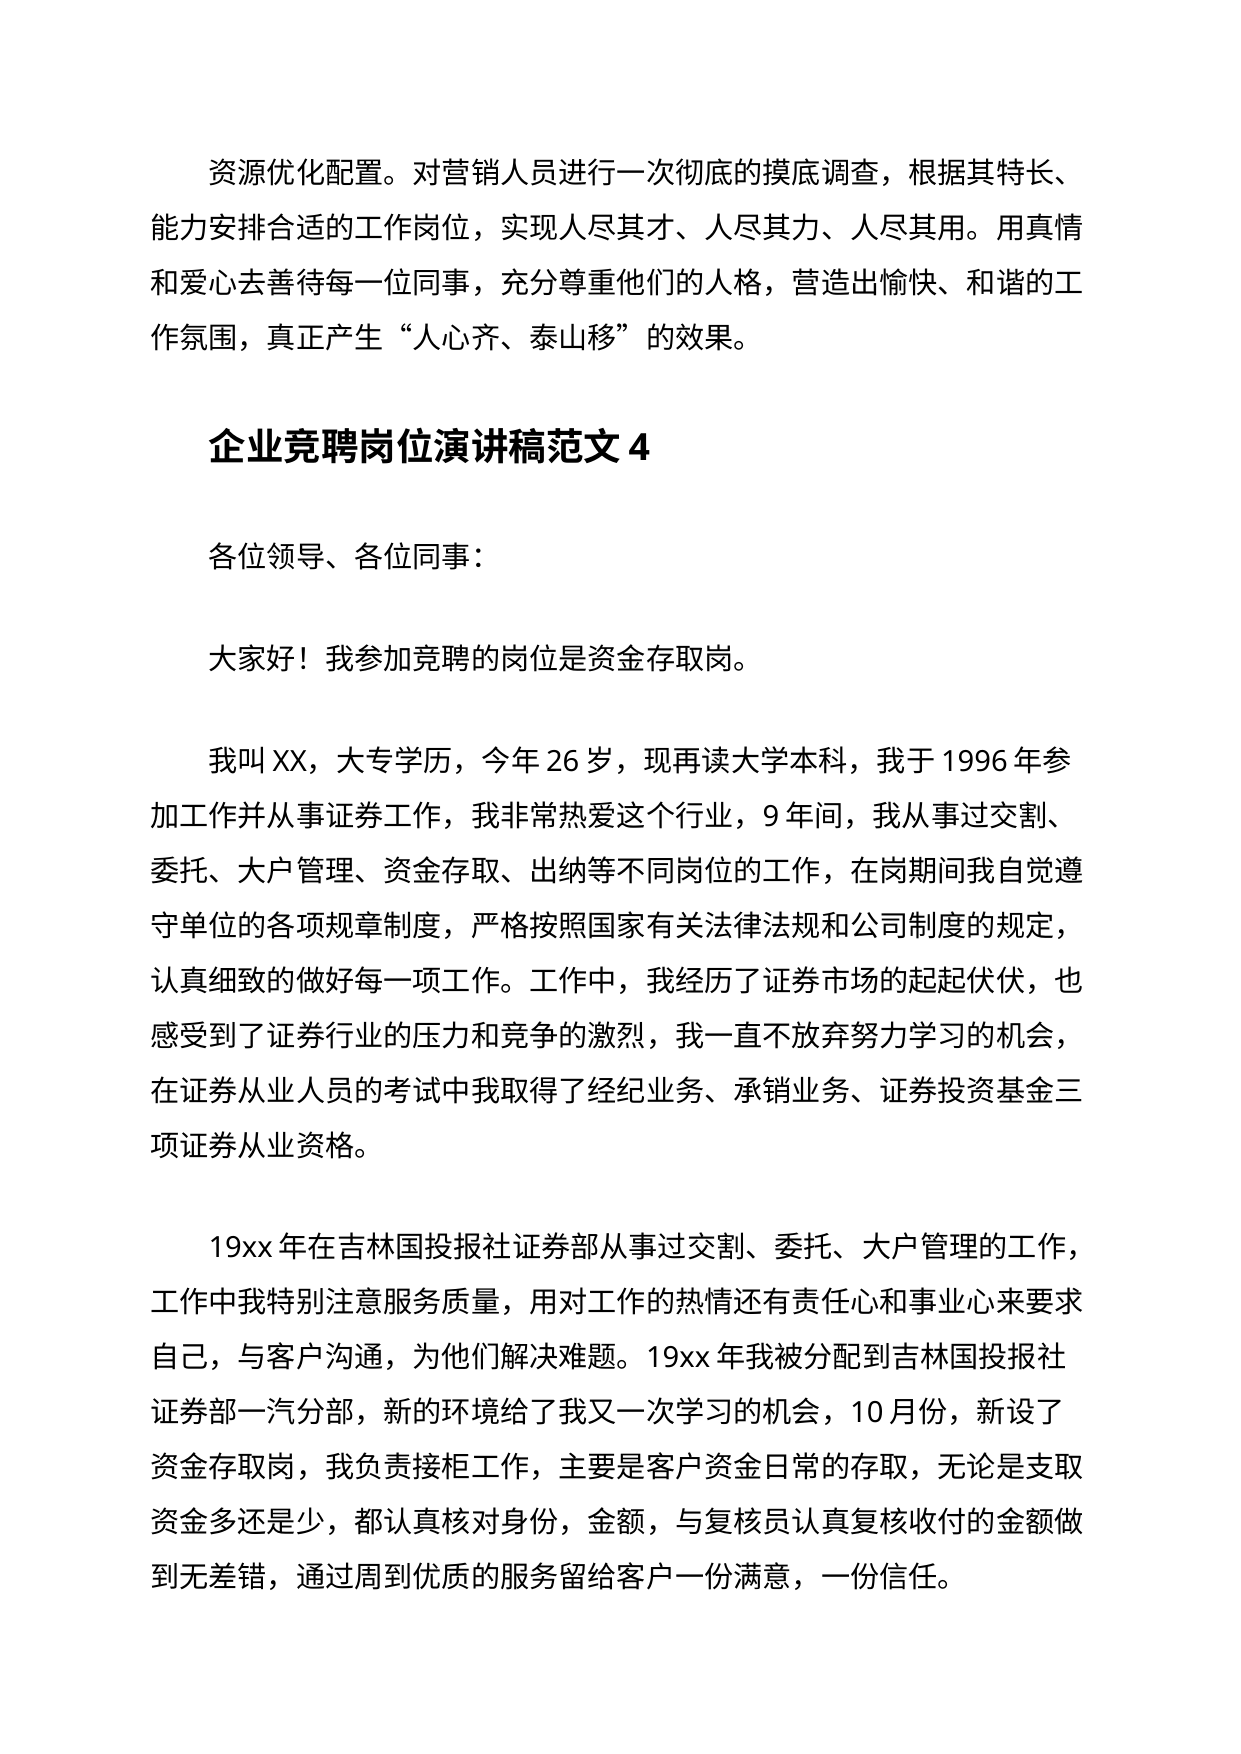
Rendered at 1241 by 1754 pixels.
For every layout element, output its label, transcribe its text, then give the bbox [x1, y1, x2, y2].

text 大家好！我参加竞聘的岗位是资金存取岗。 [150, 636, 1090, 678]
text 企业竞聘岗位演讲稿范文4 [150, 416, 1090, 471]
text 19xx年在吉林国投报社证券部从事过交割、委托、大户管理的工作，工作中我特别注意服务质量，用对工作的热情还有责任心和事业心来要求自己，与客户沟通，为他们解决难题。19xx年我被分配到吉林国投报社证券部一汽分部，新的环境给了我又一次学习的机会，10月份，新设了资金存取岗，我负责接柜工作，主要是客户资金日常的存取，无论是支取资金多还是少，都认真核对身份，金额，与复核员认真复核收付的金额做到无差错，通过周到优质的服务留给客户一份满意，一份信任。 [150, 1224, 1090, 1596]
text 我叫XX，大专学历，今年26岁，现再读大学本科，我于1996年参加工作并从事证券工作，我非常热爱这个行业，9年间，我从事过交割、委托、大户管理、资金存取、出纳等不同岗位的工作，在岗期间我自觉遵守单位的各项规章制度，严格按照国家有关法律法规和公司制度的规定，认真细致的做好每一项工作。工作中，我经历了证券市场的起起伏伏，也感受到了证券行业的压力和竞争的激烈，我一直不放弃努力学习的机会，在证券从业人员的考试中我取得了经纪业务、承销业务、证券投资基金三项证券从业资格。 [150, 738, 1090, 1164]
text 各位领导、各位同事： [150, 534, 1090, 576]
text 资源优化配置。对营销人员进行一次彻底的摸底调查，根据其特长、能力安排合适的工作岗位，实现人尽其才、人尽其力、人尽其用。用真情和爱心去善待每一位同事，充分尊重他们的人格，营造出愉快、和谐的工作氛围，真正产生“人心齐、泰山移”的效果。 [150, 150, 1090, 357]
